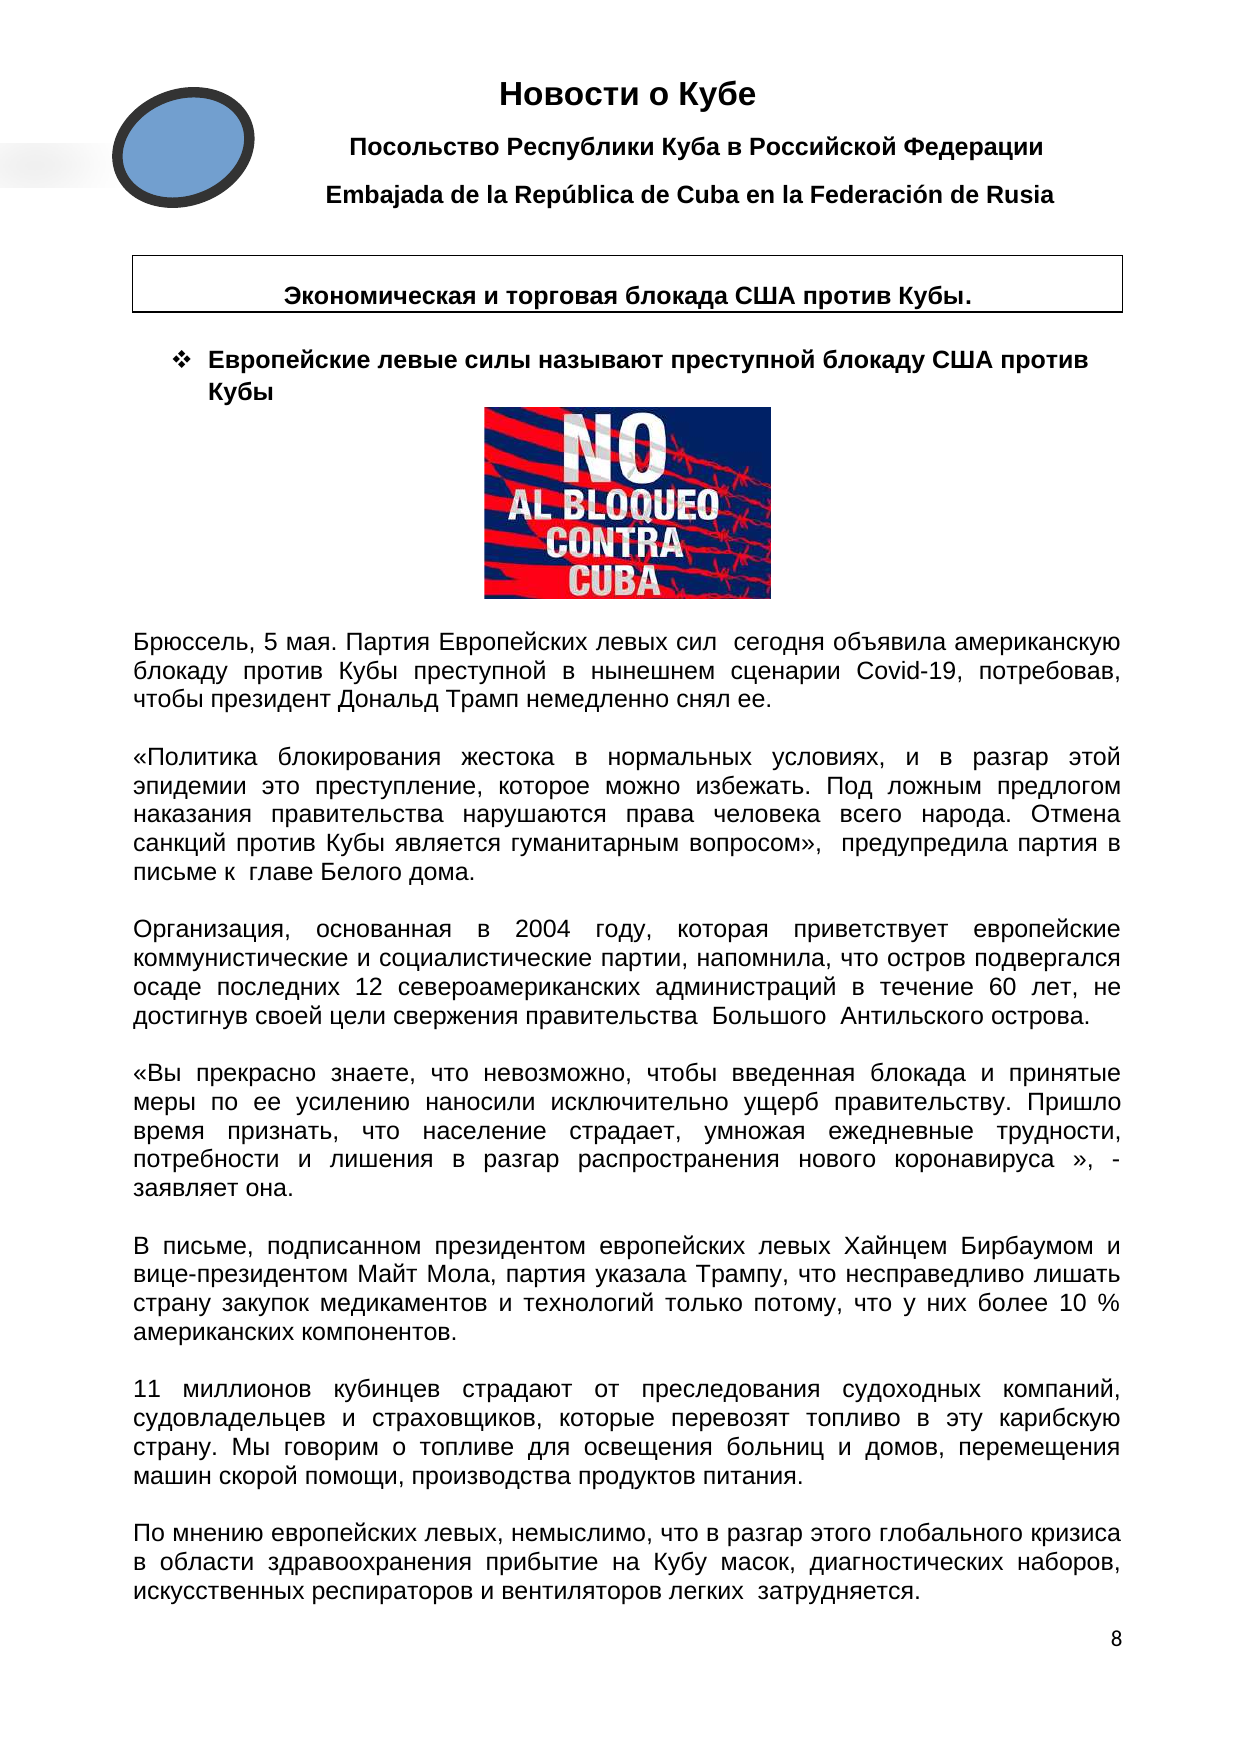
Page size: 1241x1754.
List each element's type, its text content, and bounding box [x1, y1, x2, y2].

text «Вы прекрасно знаете, что невозможно, чтобы введенная блокада и принятые меры по ее усилению наносили исключительно ущерб правительству. Пришло время признать, что население страдает, умножая ежедневные трудности, потребности и лишения в разгар распространения нового коронавируса », - заявляет она. [133, 1058, 1122, 1202]
subtitle Европейские левые силы называют преступной блокаду США против Кубы [170, 345, 1122, 405]
text По мнению европейских левых, немыслимо, что в разгар этого глобального кризиса в области здравоохранения прибытие на Кубу масок, диагностических наборов, искусственных респираторов и вентиляторов легких затрудняется. [133, 1518, 1122, 1604]
text Брюссель, 5 мая. Партия Европейских левых сил сегодня объявила американскую блокаду против Кубы преступной в нынешнем сценарии Covid-19, потребовав, чтобы президент Дональд Трамп немедленно снял ее. [133, 627, 1122, 713]
picture [484, 407, 771, 599]
text «Политика блокирования жестока в нормальных условиях, и в разгар этой эпидемии это преступление, которое можно избежать. Под ложным предлогом наказания правительства нарушаются права человека всего народа. Отмена санкций против Кубы является гуманитарным вопросом», предупредила партия в письме к главе Белого дома. [133, 742, 1122, 886]
table_header Экономическая и торговая блокада США против Кубы. [133, 256, 1122, 311]
text В письме, подписанном президентом европейских левых Хайнцем Бирбаумом и вице-президентом Майт Мола, партия указала Трампу, что несправедливо лишать страну закупок медикаментов и технологий только потому, что у них более 10 % американских компонентов. [133, 1231, 1122, 1346]
text 11 миллионов кубинцев страдают от преследования судоходных компаний, судовладельцев и страховщиков, которые перевозят топливо в эту карибскую страну. Мы говорим о топливе для освещения больниц и домов, перемещения машин скорой помощи, производства продуктов питания. [133, 1374, 1122, 1489]
text Организация, основанная в 2004 году, которая приветствует европейские коммунистические и социалистические партии, напомнила, что остров подвергался осаде последних 12 североамериканских администраций в течение 60 лет, не достигнув своей цели свержения правительства Большого Антильского острова. [133, 914, 1122, 1029]
